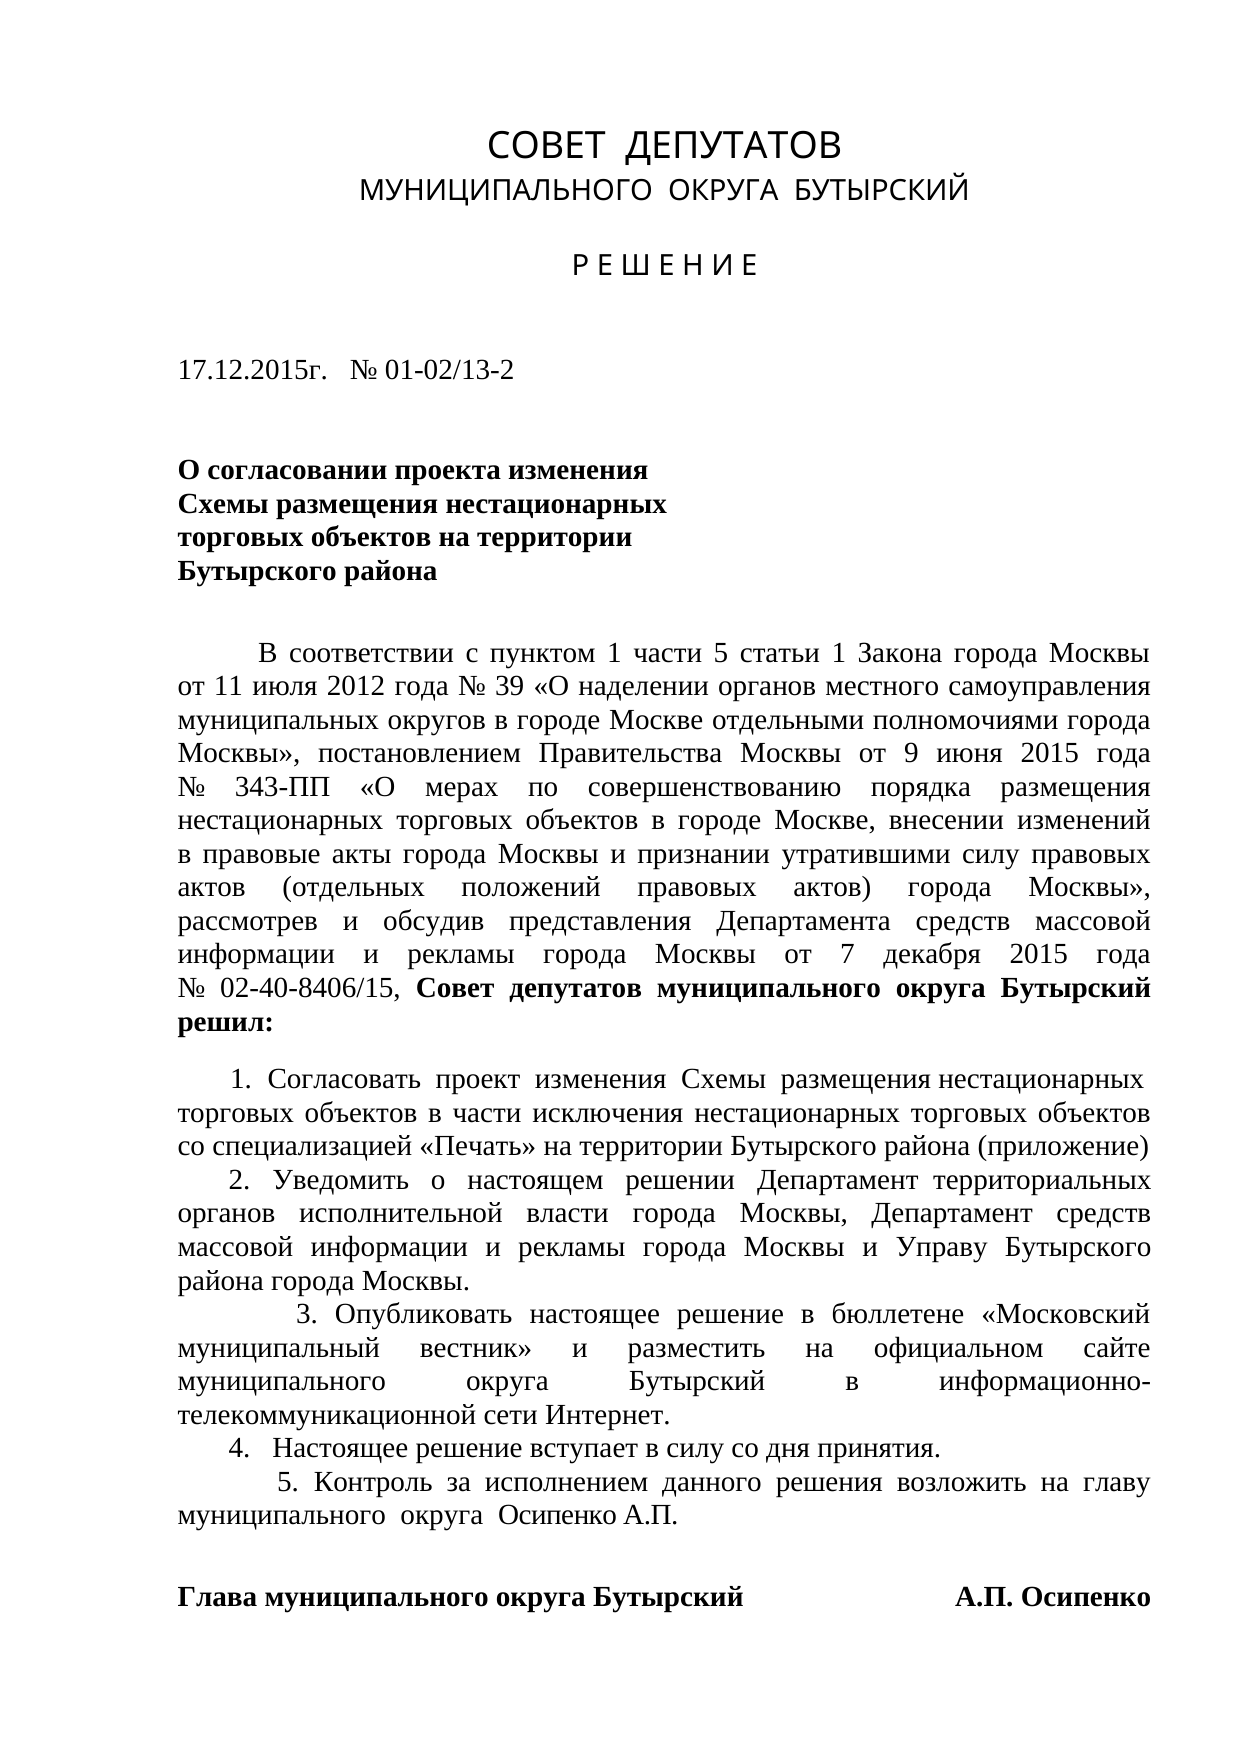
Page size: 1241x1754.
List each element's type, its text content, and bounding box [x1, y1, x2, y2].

text СОВЕТ ДЕПУТАТОВ [177, 118, 1152, 169]
list Согласовать проект изменения Схемы размещения нестационарных [230, 1061, 1152, 1095]
text органов исполнительной власти города Москвы, Департамент средств массовой информации и рекламы города Москвы и Управу Бутырского района города Москвы. [177, 1196, 1152, 1296]
text О согласовании проекта изменения [177, 452, 945, 486]
text Р Е Ш Е Н И Е [177, 244, 1152, 284]
text 17.12.2015г. № 01-02/13-2 [177, 352, 1152, 385]
text торговых объектов на территории [177, 519, 945, 553]
text 4. Настоящее решение вступает в силу со дня принятия. [177, 1430, 1152, 1464]
text МУНИЦИПАЛЬНОГО ОКРУГА БУТЫРСКИЙ [177, 169, 1152, 209]
text Бутырского района [177, 553, 945, 587]
text торговых объектов в части исключения нестационарных торговых объектов со специализацией «Печать» на территории Бутырского района (приложение) [177, 1095, 1152, 1162]
text Схемы размещения нестационарных [177, 486, 945, 519]
text В соответствии с пунктом 1 части 5 статьи 1 Закона города Москвы от 11 июля 2012 года № 39 «О наделении органов местного самоуправления муниципальных округов в городе Москве отдельными полномочиями города Москвы», постановлением Правительства Москвы от 9 июня 2015 года № 343-ПП «О мерах по совершенствованию порядка размещения нестационарных торговых объектов в городе Москве, внесении изменений в правовые акты города Москвы и признании утратившими силу правовых актов (отдельных положений правовых актов) города Москвы», рассмотрев и обсудив представления Департамента средств массовой информации и рекламы города Москвы от 7 декабря 2015 года № 02-40-8406/15, Совет депутатов муниципального округа Бутырский решил: [177, 635, 1152, 1037]
text 5. Контроль за исполнением данного решения возложить на главу муниципального округа Осипенко А.П. [177, 1464, 1152, 1531]
text Глава муниципального округа Бутырский А.П. Осипенко [177, 1579, 1152, 1613]
text 3. Опубликовать настоящее решение в бюллетене «Московский муниципальный вестник» и разместить на официальном сайте муниципального округа Бутырский в информационно-телекоммуникационной сети Интернет. [177, 1296, 1152, 1430]
text 2. Уведомить о настоящем решении Департамент территориальных [177, 1162, 1152, 1196]
